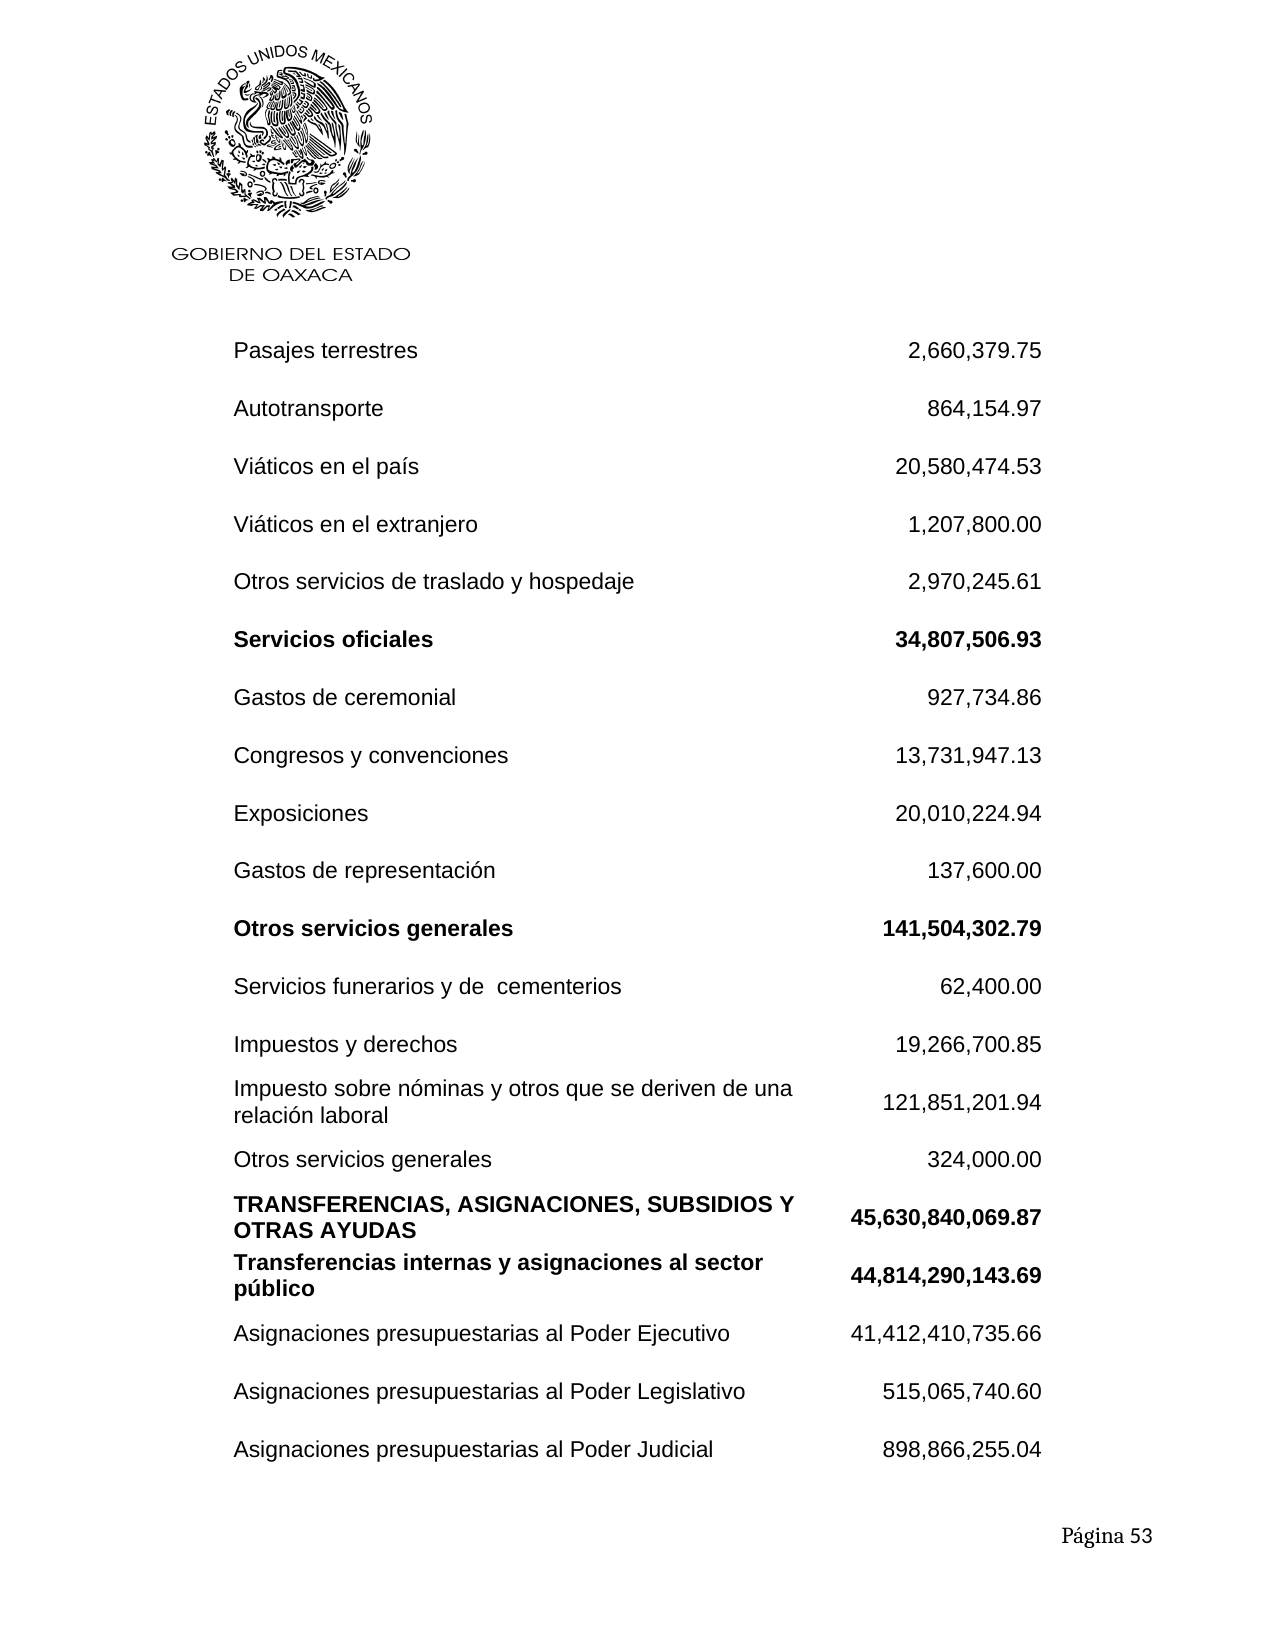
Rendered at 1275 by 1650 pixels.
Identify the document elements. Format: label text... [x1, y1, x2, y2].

table_cell Servicios funerarios y de cementerios [226, 957, 843, 1015]
table_cell 141,504,302.79 [843, 900, 1049, 957]
table_cell 19,266,700.85 [843, 1015, 1049, 1073]
table_cell Congresos y convenciones [226, 726, 843, 784]
table_cell Otros servicios generales [226, 900, 843, 957]
table_cell 927,734.86 [843, 668, 1049, 726]
table_cell 2,660,379.75 [843, 321, 1049, 379]
table_cell Asignaciones presupuestarias al Poder Ejecutivo [226, 1304, 843, 1362]
table_cell 2,970,245.61 [843, 553, 1049, 610]
table_cell Autotransporte [226, 379, 843, 437]
table_cell Otros servicios generales [226, 1131, 843, 1188]
table_cell TRANSFERENCIAS, ASIGNACIONES, SUBSIDIOS Y OTRAS AYUDAS [226, 1189, 843, 1246]
table_cell 34,807,506.93 [843, 610, 1049, 668]
table_cell Viáticos en el país [226, 437, 843, 495]
table_cell 121,851,201.94 [843, 1073, 1049, 1131]
table_cell 864,154.97 [843, 379, 1049, 437]
table_cell 45,630,840,069.87 [843, 1189, 1049, 1246]
table_cell 20,580,474.53 [843, 437, 1049, 495]
table_cell 137,600.00 [843, 842, 1049, 899]
table_cell 13,731,947.13 [843, 726, 1049, 784]
table_cell Asignaciones presupuestarias al Poder Legislativo [226, 1362, 843, 1420]
table_cell Asignaciones presupuestarias al Poder Judicial [226, 1420, 843, 1478]
table_cell 20,010,224.94 [843, 784, 1049, 842]
table_cell 1,207,800.00 [843, 495, 1049, 553]
table_cell 44,814,290,143.69 [843, 1246, 1049, 1304]
table_cell Viáticos en el extranjero [226, 495, 843, 553]
table_cell 41,412,410,735.66 [843, 1304, 1049, 1362]
table_cell Impuestos y derechos [226, 1015, 843, 1073]
table_cell 324,000.00 [843, 1131, 1049, 1188]
picture [166, 39, 415, 287]
table_cell 515,065,740.60 [843, 1362, 1049, 1420]
table_cell Exposiciones [226, 784, 843, 842]
table_cell 62,400.00 [843, 957, 1049, 1015]
table_cell Otros servicios de traslado y hospedaje [226, 553, 843, 610]
table_cell Transferencias internas y asignaciones al sector público [226, 1246, 843, 1304]
table_cell Servicios oficiales [226, 610, 843, 668]
table_cell Gastos de representación [226, 842, 843, 899]
table_cell 898,866,255.04 [843, 1420, 1049, 1478]
table_cell Pasajes terrestres [226, 321, 843, 379]
table_cell Gastos de ceremonial [226, 668, 843, 726]
table_cell Impuesto sobre nóminas y otros que se deriven de una relación laboral [226, 1073, 843, 1131]
